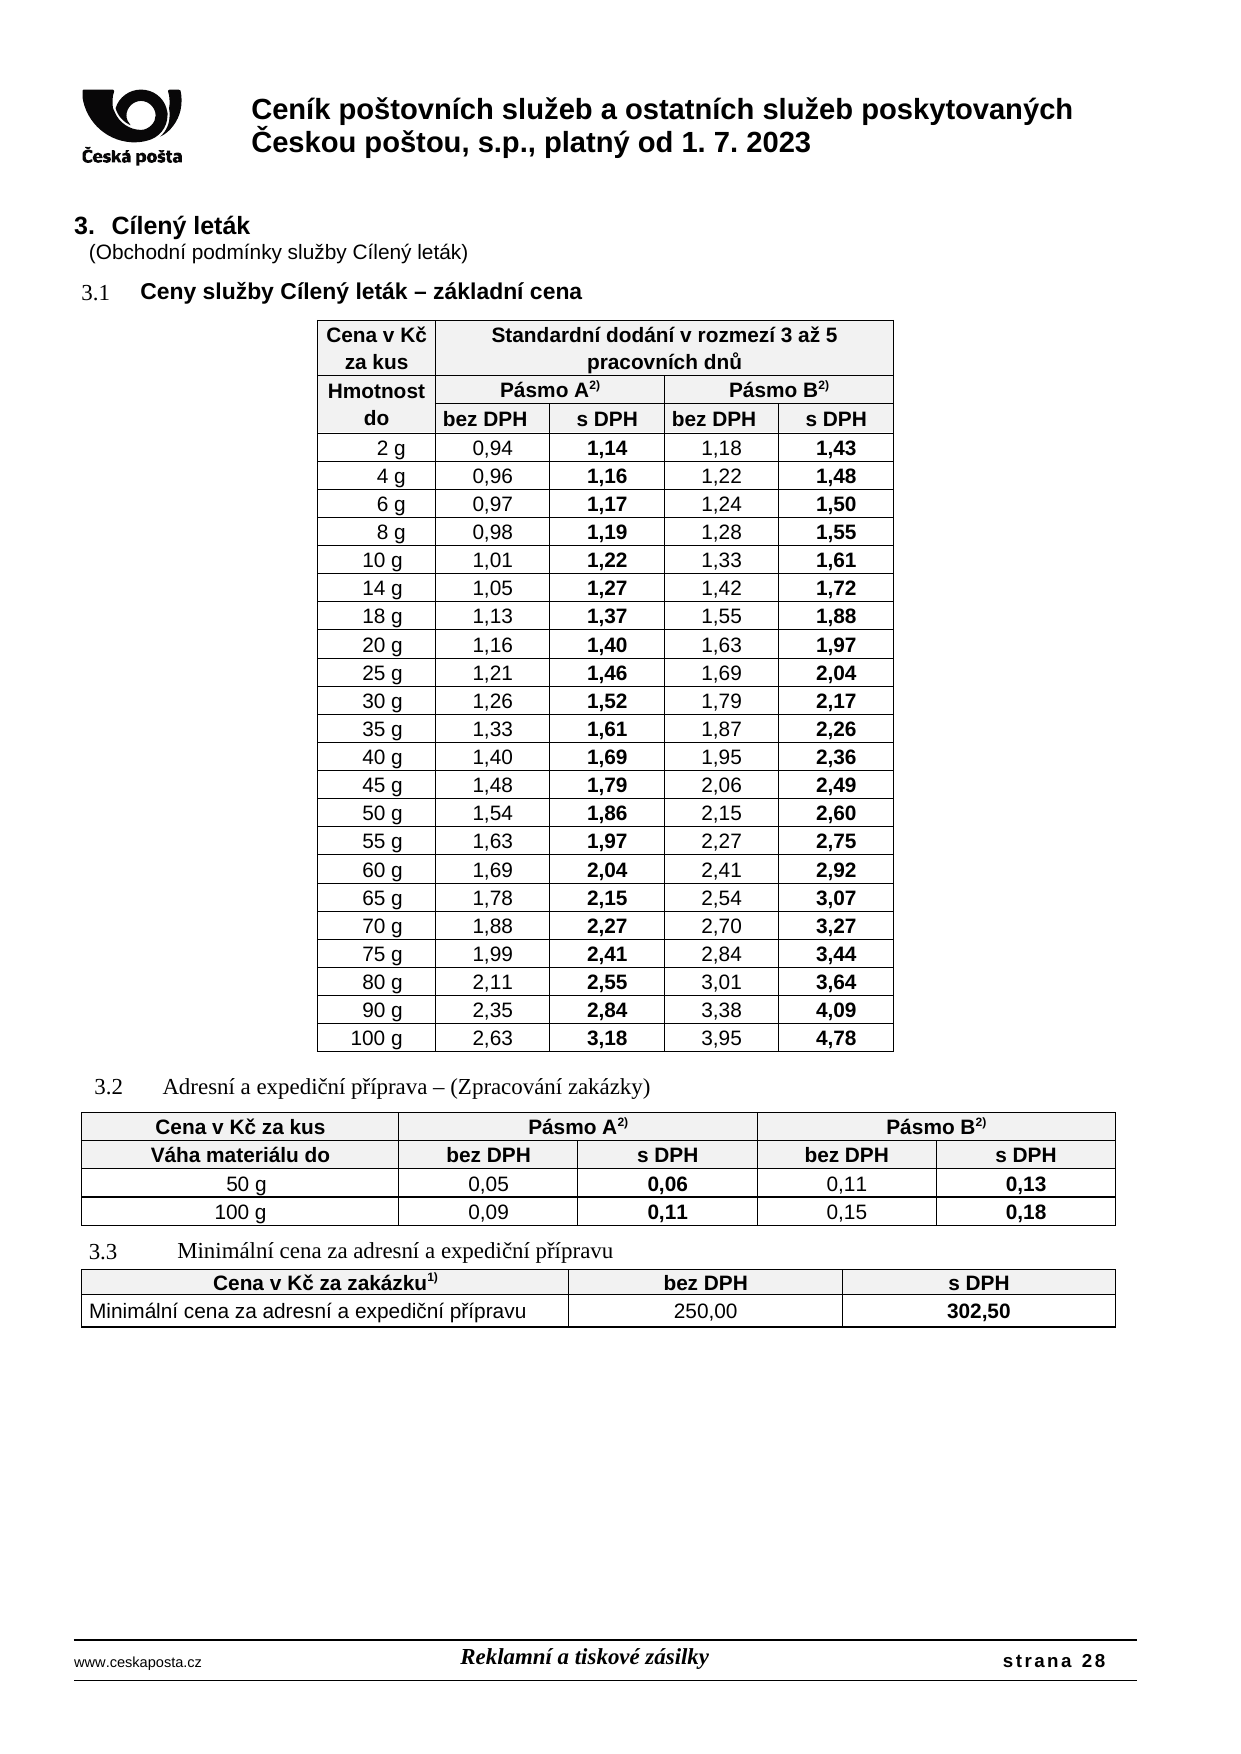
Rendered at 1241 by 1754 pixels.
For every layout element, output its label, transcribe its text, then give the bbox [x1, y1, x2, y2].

table_header [74, 278, 133, 305]
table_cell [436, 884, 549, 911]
table_cell 1,18 [665, 434, 778, 461]
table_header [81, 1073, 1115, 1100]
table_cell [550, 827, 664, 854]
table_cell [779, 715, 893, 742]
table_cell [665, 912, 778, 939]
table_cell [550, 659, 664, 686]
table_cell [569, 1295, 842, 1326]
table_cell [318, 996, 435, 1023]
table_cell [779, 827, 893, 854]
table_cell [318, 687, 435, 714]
table_cell Hmotnost do [318, 376, 435, 432]
table_cell 0,97 [436, 490, 549, 517]
table_cell 0,96 [436, 462, 549, 489]
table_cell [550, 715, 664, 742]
table_cell bez DPH [436, 404, 549, 432]
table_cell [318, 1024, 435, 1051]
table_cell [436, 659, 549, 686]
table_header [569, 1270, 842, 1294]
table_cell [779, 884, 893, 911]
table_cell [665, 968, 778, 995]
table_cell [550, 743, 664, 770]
table_cell 1,48 [779, 462, 893, 489]
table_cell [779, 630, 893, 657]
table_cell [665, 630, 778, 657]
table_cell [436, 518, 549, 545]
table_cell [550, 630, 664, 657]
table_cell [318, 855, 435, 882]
table_cell 1,14 [550, 434, 664, 461]
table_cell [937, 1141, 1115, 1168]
subtitle Cílený leták [74, 213, 1137, 240]
table_cell 2 g [318, 434, 435, 461]
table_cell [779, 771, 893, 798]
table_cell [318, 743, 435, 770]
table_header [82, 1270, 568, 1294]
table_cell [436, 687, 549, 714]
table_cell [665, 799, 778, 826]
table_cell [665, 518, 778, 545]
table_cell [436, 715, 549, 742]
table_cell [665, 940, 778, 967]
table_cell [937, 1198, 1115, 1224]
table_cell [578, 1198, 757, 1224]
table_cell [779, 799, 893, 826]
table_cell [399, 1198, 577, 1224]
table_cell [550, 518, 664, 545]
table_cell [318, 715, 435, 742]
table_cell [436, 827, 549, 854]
table_cell bez DPH [665, 404, 778, 432]
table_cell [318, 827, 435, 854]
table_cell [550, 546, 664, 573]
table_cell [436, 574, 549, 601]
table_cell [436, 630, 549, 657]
table_cell 1,43 [779, 434, 893, 461]
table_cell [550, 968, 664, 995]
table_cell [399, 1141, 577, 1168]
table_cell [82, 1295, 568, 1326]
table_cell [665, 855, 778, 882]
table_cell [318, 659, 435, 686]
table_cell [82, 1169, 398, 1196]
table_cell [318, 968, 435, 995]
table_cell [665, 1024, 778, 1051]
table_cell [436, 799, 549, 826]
text (Obchodní podmínky služby Cílený leták) [89, 240, 1137, 264]
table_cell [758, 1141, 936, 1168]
table_header [133, 278, 1171, 305]
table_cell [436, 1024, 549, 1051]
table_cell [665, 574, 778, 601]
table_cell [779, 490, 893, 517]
table_cell 1,24 [665, 490, 778, 517]
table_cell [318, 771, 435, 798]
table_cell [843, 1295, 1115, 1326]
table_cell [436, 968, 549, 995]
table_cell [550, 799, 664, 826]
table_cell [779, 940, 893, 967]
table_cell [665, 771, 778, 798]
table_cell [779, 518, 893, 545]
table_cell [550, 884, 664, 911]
table_cell Pásmo B2) [665, 376, 893, 403]
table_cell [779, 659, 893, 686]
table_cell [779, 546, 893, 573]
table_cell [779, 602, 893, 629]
table_cell 1,22 [665, 462, 778, 489]
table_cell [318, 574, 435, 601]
table_header Standardní dodání v rozmezí 3 až 5 pracovních dnů [436, 321, 893, 375]
table_cell 1,16 [550, 462, 664, 489]
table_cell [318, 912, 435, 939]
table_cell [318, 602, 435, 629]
table_cell 0,94 [436, 434, 549, 461]
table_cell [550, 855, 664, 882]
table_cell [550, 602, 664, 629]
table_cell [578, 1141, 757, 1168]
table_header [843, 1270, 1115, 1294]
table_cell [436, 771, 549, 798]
table_cell s DPH [550, 404, 664, 432]
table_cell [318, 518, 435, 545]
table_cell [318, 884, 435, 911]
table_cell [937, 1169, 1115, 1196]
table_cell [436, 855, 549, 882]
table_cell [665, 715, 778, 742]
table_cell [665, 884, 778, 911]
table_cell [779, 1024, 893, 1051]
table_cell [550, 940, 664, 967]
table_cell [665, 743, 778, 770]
table_cell 1,17 [550, 490, 664, 517]
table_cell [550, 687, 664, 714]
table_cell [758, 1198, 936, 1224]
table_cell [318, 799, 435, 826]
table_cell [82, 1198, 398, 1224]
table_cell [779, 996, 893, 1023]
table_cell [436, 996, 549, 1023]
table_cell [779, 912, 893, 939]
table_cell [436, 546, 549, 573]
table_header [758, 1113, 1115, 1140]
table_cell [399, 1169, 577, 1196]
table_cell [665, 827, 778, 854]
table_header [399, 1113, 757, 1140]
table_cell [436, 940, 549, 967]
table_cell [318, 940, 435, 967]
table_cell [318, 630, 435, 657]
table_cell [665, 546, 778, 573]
table_cell 6 g [318, 490, 435, 517]
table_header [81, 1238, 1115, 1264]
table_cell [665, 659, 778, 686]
table_cell Pásmo A2) [436, 376, 664, 403]
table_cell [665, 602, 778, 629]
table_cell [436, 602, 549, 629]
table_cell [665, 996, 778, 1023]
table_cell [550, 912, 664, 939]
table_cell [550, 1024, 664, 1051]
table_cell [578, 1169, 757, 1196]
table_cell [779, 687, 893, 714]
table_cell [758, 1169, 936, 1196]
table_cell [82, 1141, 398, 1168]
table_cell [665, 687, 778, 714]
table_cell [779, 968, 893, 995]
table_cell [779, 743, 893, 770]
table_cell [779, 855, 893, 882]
table_cell s DPH [779, 404, 893, 432]
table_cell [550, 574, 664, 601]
table_cell 4 g [318, 462, 435, 489]
table_header Cena v Kč za kus [318, 321, 435, 375]
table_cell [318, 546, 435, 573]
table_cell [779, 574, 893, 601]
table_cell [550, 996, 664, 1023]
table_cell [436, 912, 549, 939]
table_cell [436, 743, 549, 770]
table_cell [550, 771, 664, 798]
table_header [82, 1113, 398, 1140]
